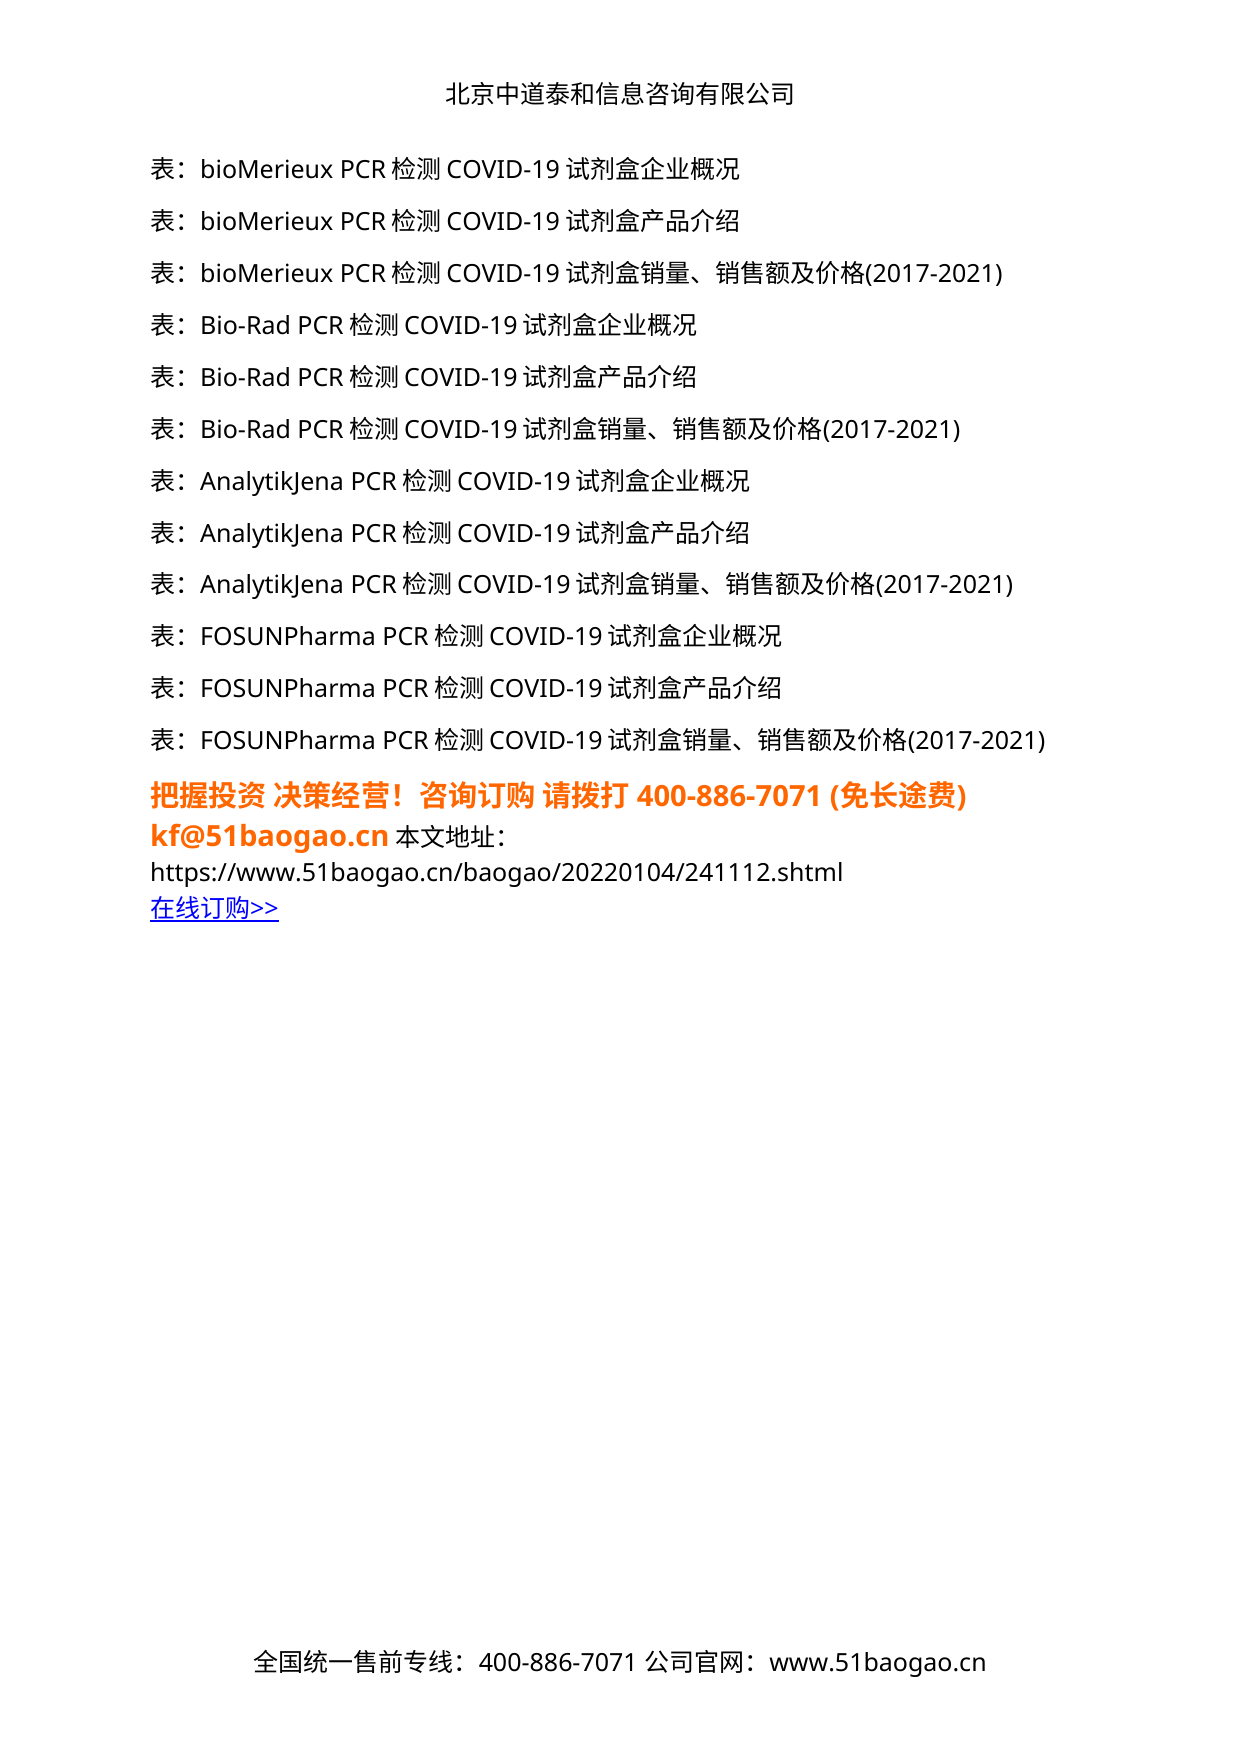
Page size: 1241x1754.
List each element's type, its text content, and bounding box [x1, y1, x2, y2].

text 表：bioMerieux PCR检测COVID-19试剂盒企业概况 [150, 150, 1090, 186]
text 表：FOSUNPharma PCR检测COVID-19试剂盒产品介绍 [150, 669, 1090, 705]
text 表：AnalytikJena PCR检测COVID-19试剂盒产品介绍 [150, 513, 1090, 549]
text 表：Bio-Rad PCR检测COVID-19试剂盒产品介绍 [150, 357, 1090, 394]
text 表：bioMerieux PCR检测COVID-19试剂盒销量、销售额及价格(2017-2021) [150, 254, 1090, 290]
text 把握投资 决策经营！咨询订购 请拨打 400-886-7071 (免长途费) kf@51baogao.cn本文地址：https://www.51baogao.cn/baogao/20220104/241112.shtml [150, 772, 1090, 889]
text 表：bioMerieux PCR检测COVID-19试剂盒产品介绍 [150, 202, 1090, 238]
text 在线订购>> [150, 889, 1090, 925]
text 表：AnalytikJena PCR检测COVID-19试剂盒销量、销售额及价格(2017-2021) [150, 565, 1090, 601]
text 表：FOSUNPharma PCR检测COVID-19试剂盒企业概况 [150, 617, 1090, 653]
text 表：Bio-Rad PCR检测COVID-19试剂盒销量、销售额及价格(2017-2021) [150, 409, 1090, 446]
text 表：AnalytikJena PCR检测COVID-19试剂盒企业概况 [150, 461, 1090, 497]
text 表：FOSUNPharma PCR检测COVID-19试剂盒销量、销售额及价格(2017-2021) [150, 721, 1090, 757]
text 表：Bio-Rad PCR检测COVID-19试剂盒企业概况 [150, 306, 1090, 342]
